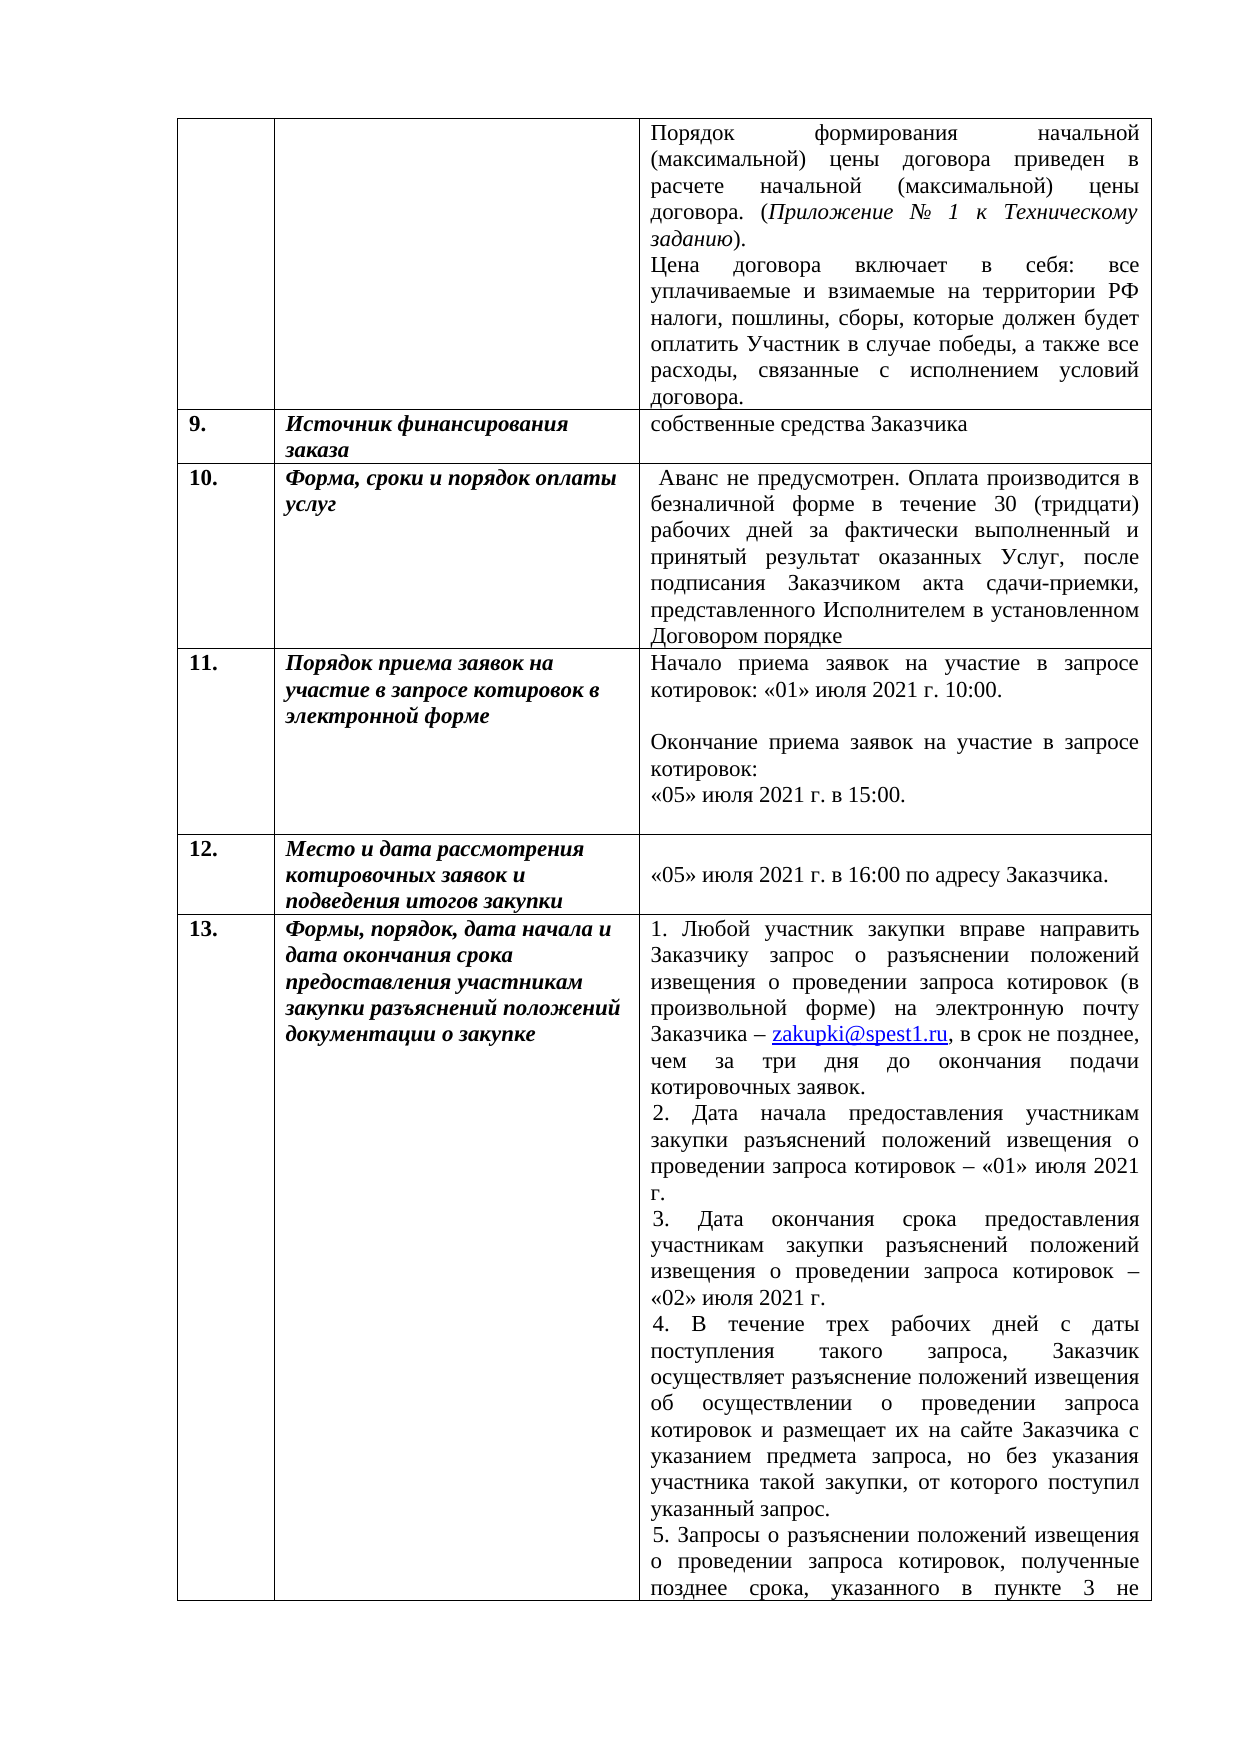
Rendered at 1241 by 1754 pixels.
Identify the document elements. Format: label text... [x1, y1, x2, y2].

table_cell Порядок приема заявок на участие в запросе котировок в электронной форме [275, 649, 639, 834]
table_cell 13. [178, 915, 274, 1600]
table_cell Форма, сроки и порядок оплаты услуг [275, 464, 639, 648]
table_cell 9. [178, 410, 274, 463]
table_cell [275, 915, 639, 1600]
table_cell собственные средства Заказчика [640, 410, 1151, 463]
table_cell 8. [178, 119, 274, 409]
table_cell Источник финансирования заказа [275, 410, 639, 463]
table_cell 11. [178, 649, 274, 834]
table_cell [640, 915, 1151, 1600]
table_cell Начало приема заявок на участие в запросе котировок: «01» июля 2021 г. 10:00. Окончание приема заявок на участие в запросе котировок: «05» июля 2021 г. в 15:00. [640, 649, 1151, 834]
table_cell 10. [178, 464, 274, 648]
table_cell Аванс не предусмотрен. Оплата производится в безналичной форме в течение 30 (тридцати) рабочих дней за фактически выполненный и принятый результат оказанных Услуг, после подписания Заказчиком акта сдачи-приемки, представленного Исполнителем в установленном Договором порядке [640, 464, 1151, 648]
table_cell 12. [178, 835, 274, 914]
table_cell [275, 119, 639, 409]
table_cell Место и дата рассмотрения котировочных заявок и подведения итогов закупки [275, 835, 639, 914]
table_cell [640, 119, 1151, 409]
table_cell «05» июля 2021 г. в 16:00 по адресу Заказчика. [640, 835, 1151, 914]
